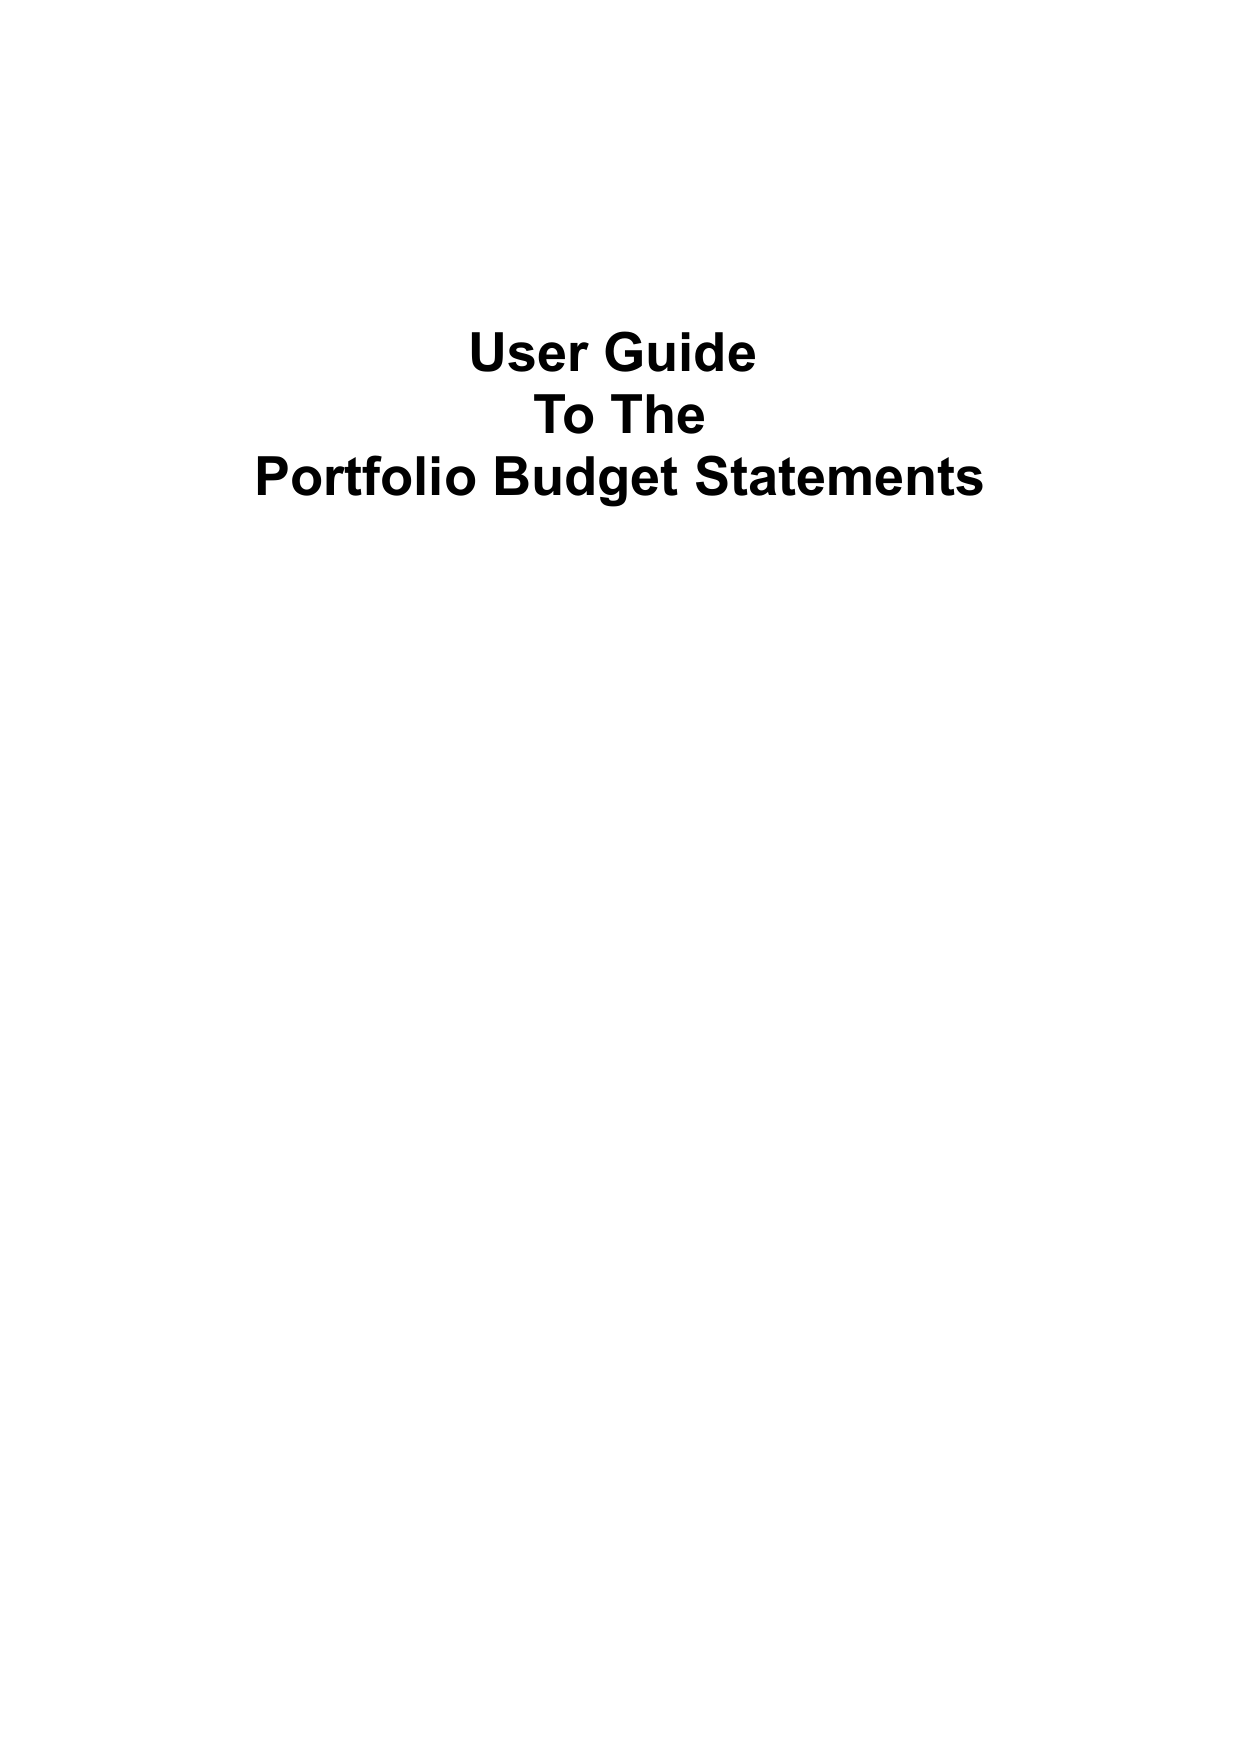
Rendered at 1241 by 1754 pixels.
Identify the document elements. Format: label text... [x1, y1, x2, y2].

subtitle User Guide To The Portfolio Budget Statements [218, 320, 1022, 507]
